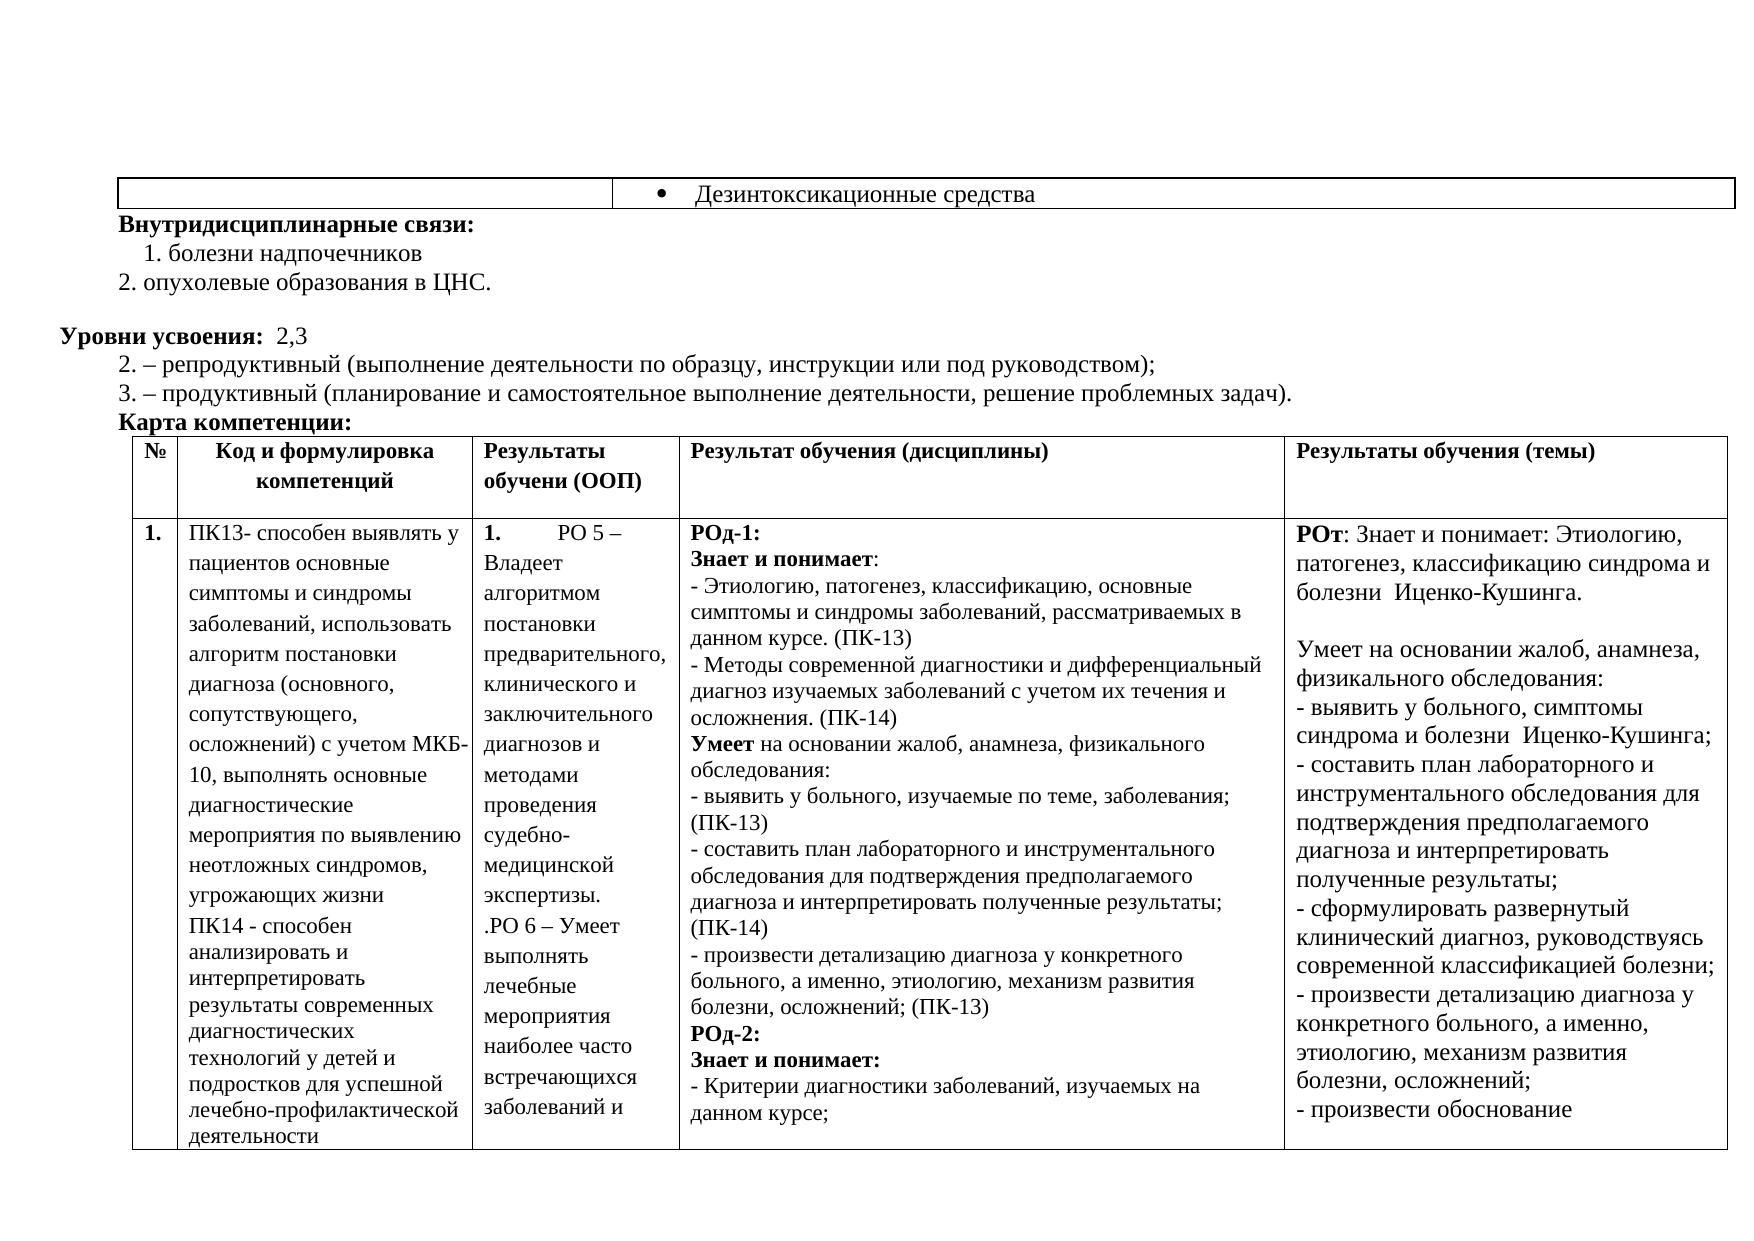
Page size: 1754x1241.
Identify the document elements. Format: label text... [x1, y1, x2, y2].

text 2. опухолевые образования в ЦНС. [118, 267, 1636, 295]
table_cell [473, 519, 679, 1149]
table_header № [133, 437, 177, 518]
text Внутридисциплинарные связи: [118, 209, 1636, 238]
table_cell 1. [133, 519, 177, 1149]
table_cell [613, 179, 1734, 207]
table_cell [1285, 519, 1727, 1149]
table_header Результаты обучения (темы) [1285, 437, 1727, 518]
table_header Результаты обучени (ООП) [473, 437, 679, 518]
table_header Результат обучения (дисциплины) [680, 437, 1284, 518]
text 3. – продуктивный (планирование и самостоятельное выполнение деятельности, решение проблемных задач). [118, 378, 1636, 407]
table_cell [680, 519, 1284, 1149]
text Уровни усвоения: 2,3 [59, 321, 1636, 349]
text 2. – репродуктивный (выполнение деятельности по образцу, инструкции или под руководством); [118, 349, 1636, 378]
table_cell ПК13- способен выявлять у пациентов основные симптомы и синдромы заболеваний, использовать алгоритм постановки диагноза (основного, сопутствующего, осложнений) с учетом МКБ-10, выполнять основные диагностические мероприятия по выявлению неотложных синдромов, угрожающих жизни ПК14 - способен анализировать и интерпретировать результаты современных диагностических технологий у детей и подростков для успешной лечебно-профилактической деятельности [178, 519, 472, 1149]
table_header Код и формулировка компетенций [178, 437, 472, 518]
text 1. болезни надпочечников [118, 238, 1636, 267]
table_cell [119, 179, 612, 207]
text Карта компетенции: [118, 407, 1636, 436]
